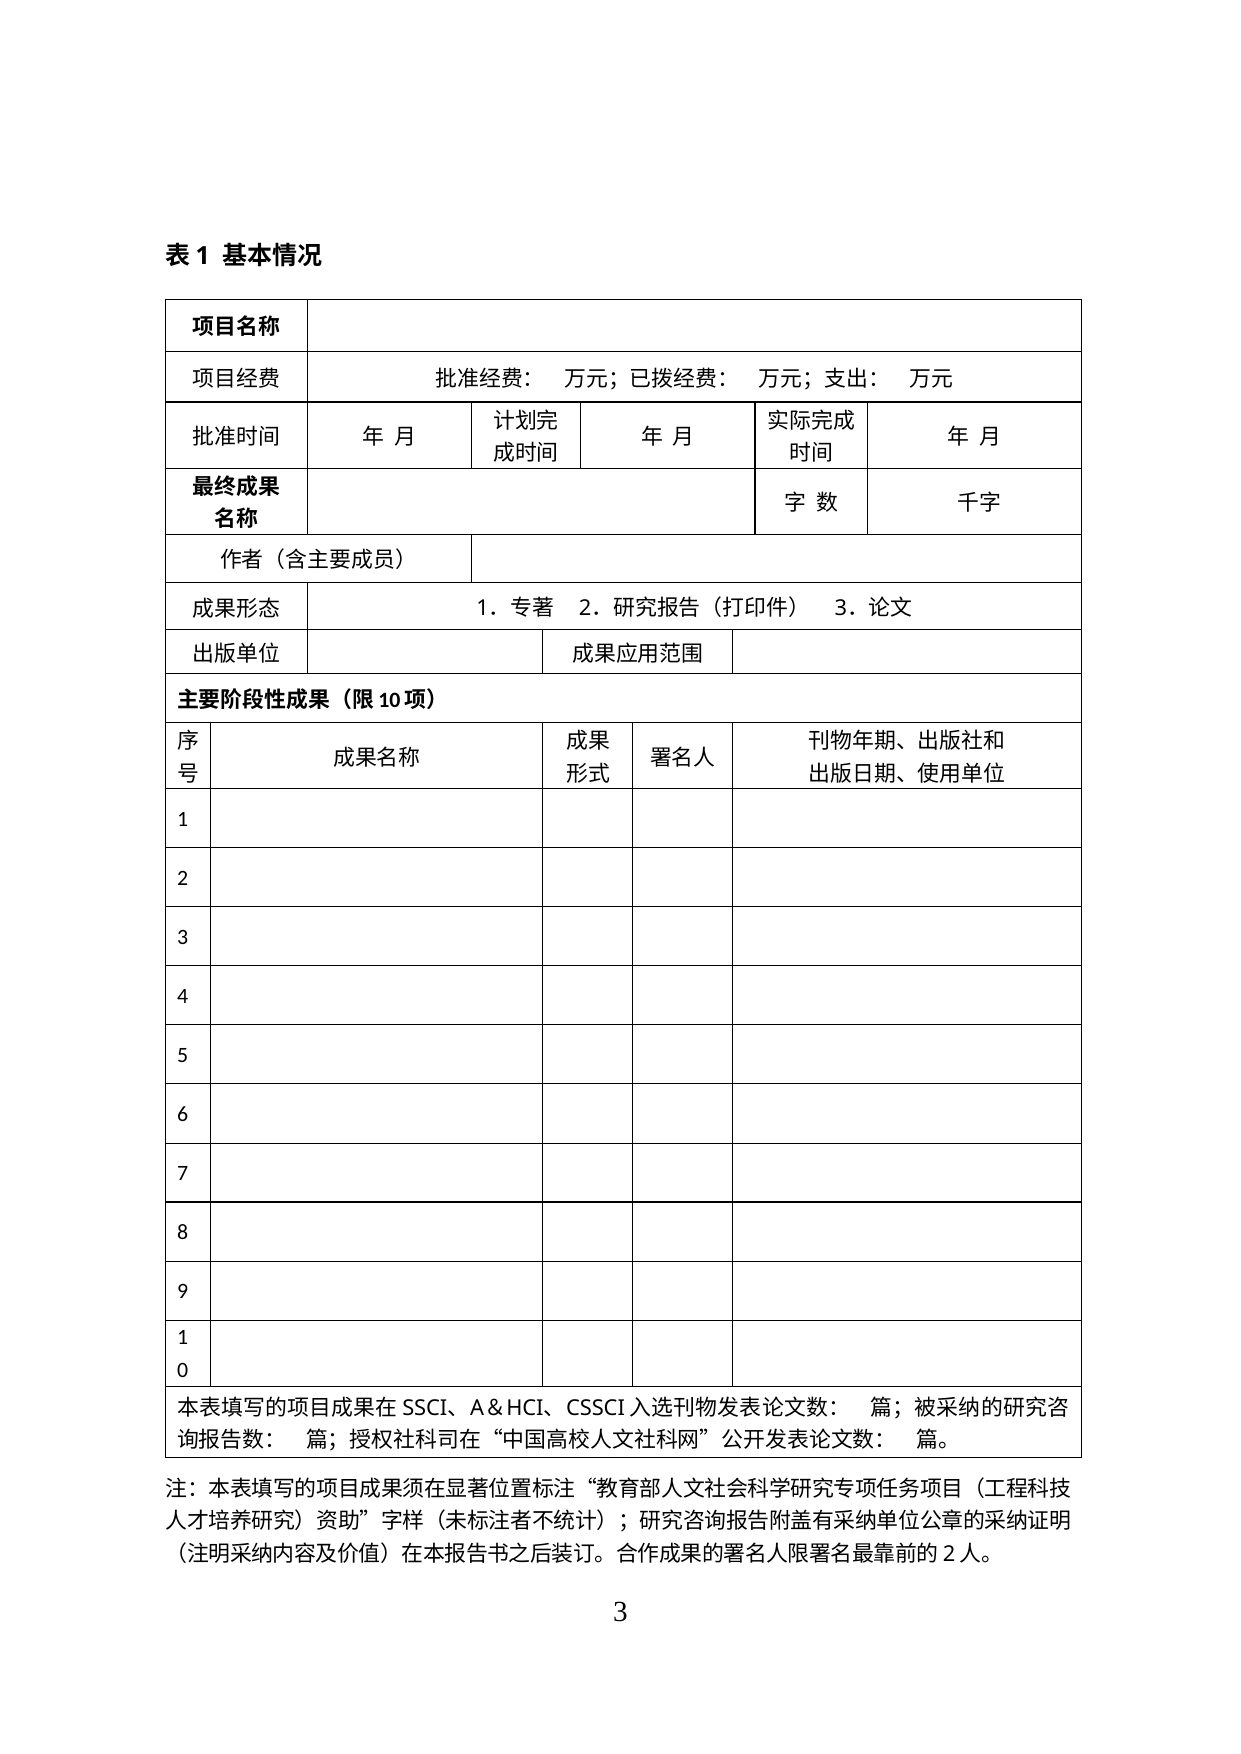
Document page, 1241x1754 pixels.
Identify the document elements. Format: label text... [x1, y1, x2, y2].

table_cell 批准时间 [166, 403, 307, 467]
table_cell 8 [166, 1203, 210, 1261]
table_cell 出版单位 [166, 630, 307, 673]
table_cell 1．专著 2．研究报告（打印件） 3．论文 [308, 583, 1081, 629]
table_cell [543, 1203, 632, 1261]
table_cell 9 [166, 1262, 210, 1319]
table_cell 4 [166, 966, 210, 1024]
table_cell [211, 966, 542, 1024]
table_cell 年 月 [868, 403, 1081, 467]
table_cell [733, 1025, 1081, 1083]
table_cell 署名人 [633, 723, 732, 788]
table_cell 实际完成时间 [756, 403, 867, 467]
table_cell [211, 848, 542, 906]
table_cell 序号 [166, 723, 210, 788]
table_cell [211, 1203, 542, 1261]
table_cell [733, 1321, 1081, 1386]
table_cell [733, 966, 1081, 1024]
table_cell [472, 535, 1081, 582]
table_cell 最终成果 名称 [166, 469, 307, 533]
table_cell 6 [166, 1084, 210, 1142]
table_cell [211, 1262, 542, 1319]
table_cell 10 [166, 1321, 210, 1386]
table_cell [211, 1144, 542, 1201]
table_cell 7 [166, 1144, 210, 1201]
table_cell 项目经费 [166, 352, 307, 401]
table_cell [543, 907, 632, 965]
table_cell [733, 630, 1081, 673]
table_cell [733, 1144, 1081, 1201]
table_cell 本表填写的项目成果在SSCI、A＆HCI、CSSCI入选刊物发表论文数： 篇；被采纳的研究咨询报告数： 篇；授权社科司在“中国高校人文社科网”公开发表论文数： 篇。 [166, 1387, 1081, 1457]
table_cell 刊物年期、出版社和 出版日期、使用单位 [733, 723, 1081, 788]
table_cell [543, 848, 632, 906]
table_cell 成果名称 [211, 723, 542, 788]
table_cell 年 月 [308, 403, 471, 467]
table_cell [211, 1084, 542, 1142]
table_cell 成果应用范围 [543, 630, 732, 673]
text 表1 基本情况 [165, 221, 1075, 286]
table_cell [733, 1203, 1081, 1261]
table_cell [633, 848, 732, 906]
table_cell [733, 848, 1081, 906]
table_cell [633, 1321, 732, 1386]
table_cell [633, 1025, 732, 1083]
table_header 项目名称 [166, 300, 307, 351]
table_cell [543, 1262, 632, 1319]
table_cell [633, 907, 732, 965]
table_cell 1 [166, 789, 210, 847]
table_cell 计划完成时间 [472, 403, 580, 467]
table_header [308, 300, 1081, 351]
table_cell [633, 1262, 732, 1319]
table_cell [543, 789, 632, 847]
table_cell 3 [166, 907, 210, 965]
table_cell [633, 1144, 732, 1201]
table_cell [733, 907, 1081, 965]
table_cell [633, 966, 732, 1024]
table_cell 千字 [868, 469, 1081, 533]
table_cell [211, 1321, 542, 1386]
text 注：本表填写的项目成果须在显著位置标注“教育部人文社会科学研究专项任务项目（工程科技人才培养研究）资助”字样（未标注者不统计）；研究咨询报告附盖有采纳单位公章的采纳证明（注明采纳内容及价值）在本报告书之后装订。合作成果的署名人限署名最靠前的2人。 [165, 1470, 1075, 1568]
table_cell 成果形态 [166, 583, 307, 629]
table_cell [543, 1144, 632, 1201]
table_cell [543, 1321, 632, 1386]
table_cell 2 [166, 848, 210, 906]
table_cell 年 月 [581, 403, 754, 467]
table_cell 5 [166, 1025, 210, 1083]
table_cell [733, 789, 1081, 847]
table_cell [633, 1203, 732, 1261]
table_cell [633, 1084, 732, 1142]
table_cell 作者（含主要成员） [166, 535, 471, 582]
table_cell 主要阶段性成果（限10项） [166, 674, 1081, 722]
table_cell [543, 966, 632, 1024]
table_cell [733, 1084, 1081, 1142]
table_cell 批准经费： 万元；已拨经费： 万元；支出： 万元 [308, 352, 1081, 401]
table_cell 成果 形式 [543, 723, 632, 788]
table_cell [211, 907, 542, 965]
table_cell [308, 469, 754, 533]
table_cell [633, 789, 732, 847]
table_cell [211, 1025, 542, 1083]
table_cell [211, 789, 542, 847]
table_cell 字 数 [756, 469, 867, 533]
table_cell [733, 1262, 1081, 1319]
table_cell [543, 1025, 632, 1083]
table_cell [543, 1084, 632, 1142]
table_cell [308, 630, 542, 673]
